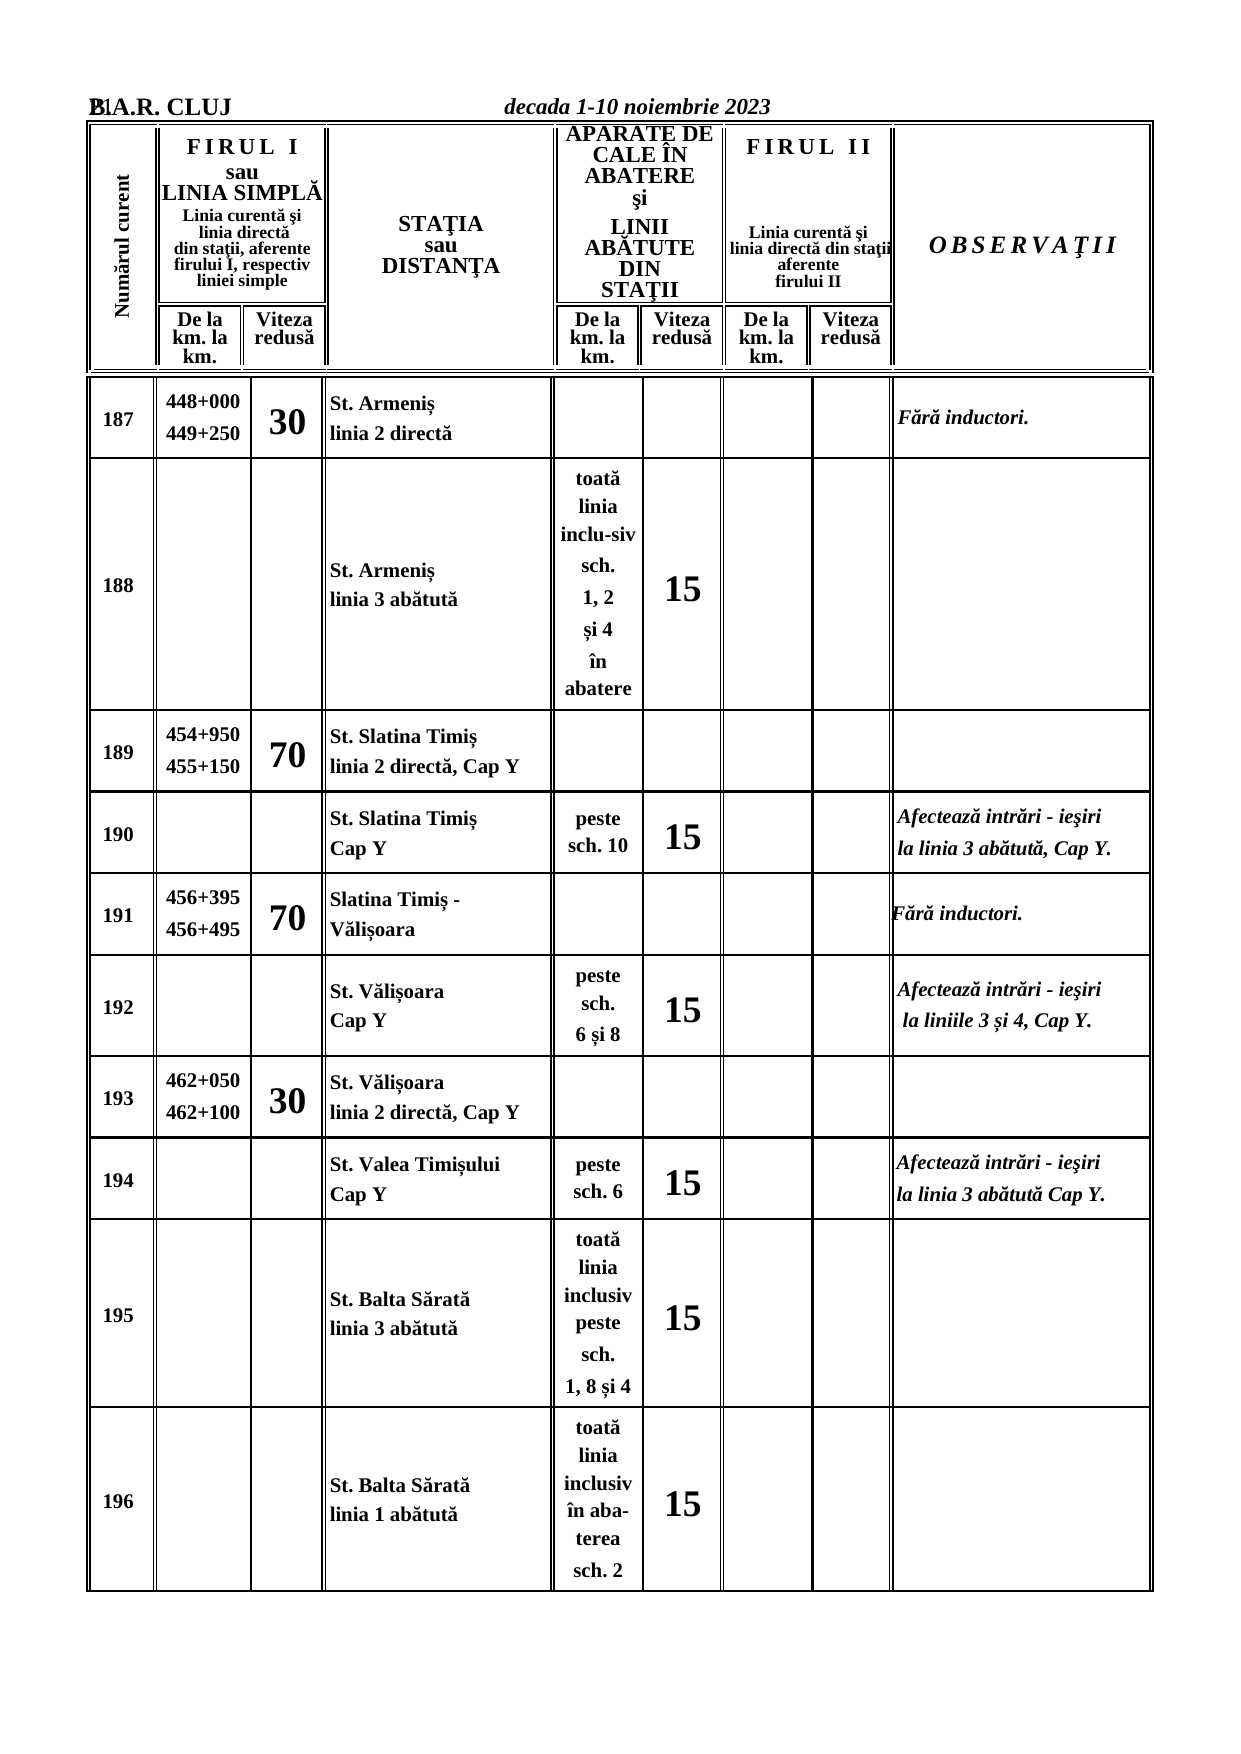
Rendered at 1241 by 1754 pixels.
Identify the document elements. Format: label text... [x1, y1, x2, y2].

table_cell [724, 711, 811, 790]
table_cell [91, 1057, 153, 1136]
table_cell 15 [644, 1408, 720, 1590]
table_cell St. Vălișoara Cap Y [326, 956, 550, 1055]
table_cell [157, 956, 250, 1055]
table_cell [814, 459, 889, 709]
table_cell toată linia inclu-siv sch. 1, 2 și 4 în abatere [555, 459, 642, 709]
table_cell [252, 956, 321, 1055]
table_cell [814, 1057, 889, 1136]
table_cell [555, 711, 642, 790]
table_cell [894, 459, 1149, 709]
table_cell [644, 1057, 720, 1136]
table_cell [894, 1057, 1149, 1136]
table_cell [157, 1220, 250, 1406]
table_cell [91, 956, 153, 1055]
table_cell [157, 1408, 250, 1590]
table_cell [555, 1057, 642, 1136]
table_cell toată linia inclusiv peste sch. 1, 8 și 4 [555, 1220, 642, 1406]
table_cell 15 [644, 793, 720, 872]
table_cell 15 [644, 1220, 720, 1406]
table_cell [894, 1408, 1149, 1590]
table_cell [252, 1139, 321, 1218]
table_cell 15 [644, 1139, 720, 1218]
table_cell [814, 378, 889, 457]
table_cell 448+000 449+250 [157, 378, 250, 457]
table_cell peste sch. 6 [555, 1139, 642, 1218]
table_cell St. Balta Sărată linia 1 abătută [326, 1408, 550, 1590]
table_cell [644, 711, 720, 790]
table_cell St. Armeniș linia 2 directă [326, 378, 550, 457]
table_cell [724, 1057, 811, 1136]
table_cell [724, 874, 811, 954]
table_cell St. Armeniș linia 3 abătută [326, 459, 550, 709]
table_cell [91, 1220, 153, 1406]
table_cell [157, 459, 250, 709]
table_cell [252, 1408, 321, 1590]
table_cell 15 [644, 956, 720, 1055]
table_cell [814, 874, 889, 954]
table_cell Afectează intrări - ieşiri la liniile 3 și 4, Cap Y. [894, 956, 1149, 1055]
table_cell Fără inductori. [894, 874, 1149, 954]
table_cell 454+950 455+150 [157, 711, 250, 790]
table_cell 15 [644, 459, 720, 709]
table_cell [644, 874, 720, 954]
table_cell [894, 711, 1149, 790]
table_cell [157, 793, 250, 872]
table_cell peste sch. 6 și 8 [555, 956, 642, 1055]
table_cell [814, 956, 889, 1055]
table_cell St. Slatina Timiș linia 2 directă, Cap Y [326, 711, 550, 790]
table_cell [91, 1408, 153, 1590]
table_cell [157, 1139, 250, 1218]
table_cell 70 [252, 711, 321, 790]
table_cell 462+050 462+100 [157, 1057, 250, 1136]
table_cell Afectează intrări - ieşiri la linia 3 abătută Cap Y. [894, 1139, 1149, 1218]
table_cell [252, 1220, 321, 1406]
table_cell [814, 1220, 889, 1406]
table_cell 30 [252, 1057, 321, 1136]
table_cell 30 [252, 378, 321, 457]
table_cell [894, 1220, 1149, 1406]
table_cell [814, 793, 889, 872]
table_cell 70 [252, 874, 321, 954]
table_cell toată linia inclusiv în aba-terea sch. 2 [555, 1408, 642, 1590]
table_cell St. Balta Sărată linia 3 abătută [326, 1220, 550, 1406]
table_cell [91, 711, 153, 790]
table_cell Afectează intrări - ieşiri la linia 3 abătută, Cap Y. [894, 793, 1149, 872]
table_cell Slatina Timiș - Vălișoara [326, 874, 550, 954]
table_cell [91, 378, 153, 457]
table_cell [91, 793, 153, 872]
table_cell 456+395 456+495 [157, 874, 250, 954]
table_cell [644, 378, 720, 457]
table_cell [555, 874, 642, 954]
table_cell [814, 1408, 889, 1590]
table_cell Fără inductori. [894, 378, 1149, 457]
table_cell [724, 1408, 811, 1590]
table_cell [555, 378, 642, 457]
table_cell [814, 1139, 889, 1218]
table_cell peste sch. 10 [555, 793, 642, 872]
table_cell [724, 459, 811, 709]
table_cell [252, 793, 321, 872]
table_cell [724, 378, 811, 457]
table_cell St. Valea Timișului Cap Y [326, 1139, 550, 1218]
table_cell [91, 459, 153, 709]
table_cell [724, 793, 811, 872]
table_cell [814, 711, 889, 790]
table_cell St. Slatina Timiș Cap Y [326, 793, 550, 872]
table_cell [724, 1139, 811, 1218]
table_cell St. Vălișoara linia 2 directă, Cap Y [326, 1057, 550, 1136]
table_cell [91, 1139, 153, 1218]
table_cell [252, 459, 321, 709]
table_cell [724, 1220, 811, 1406]
table_cell [724, 956, 811, 1055]
table_cell [91, 874, 153, 954]
